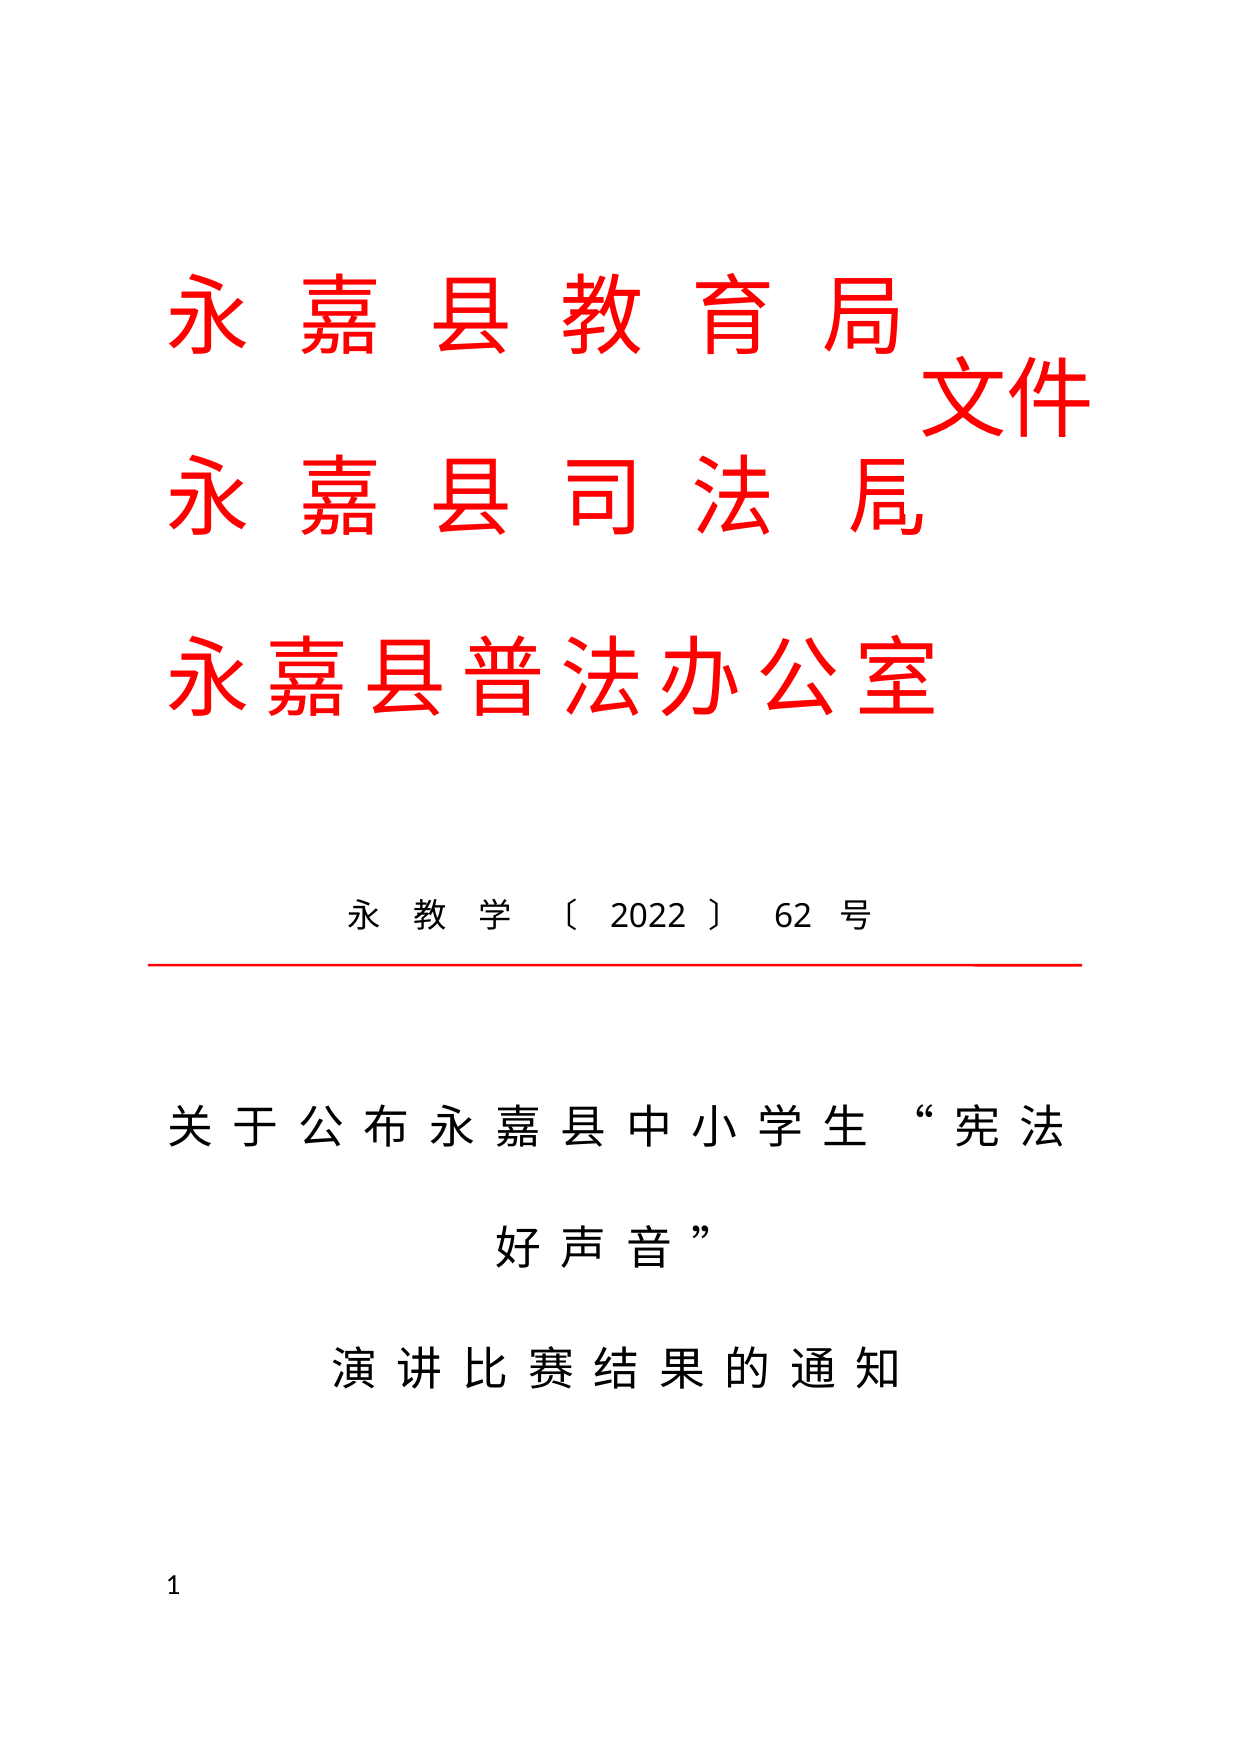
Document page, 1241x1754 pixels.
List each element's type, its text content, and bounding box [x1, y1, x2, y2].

text 永嘉县教育局 [167, 219, 1166, 400]
text 永嘉县司法局 [167, 400, 1166, 581]
text 演讲比赛结果的通知 [167, 1305, 1086, 1426]
text 关于公布永嘉县中小学生“宪法好声音” [167, 1064, 1086, 1305]
text 永教学〔2022〕62号 [167, 883, 1086, 943]
text 永嘉县普法办公室 [167, 581, 1166, 762]
